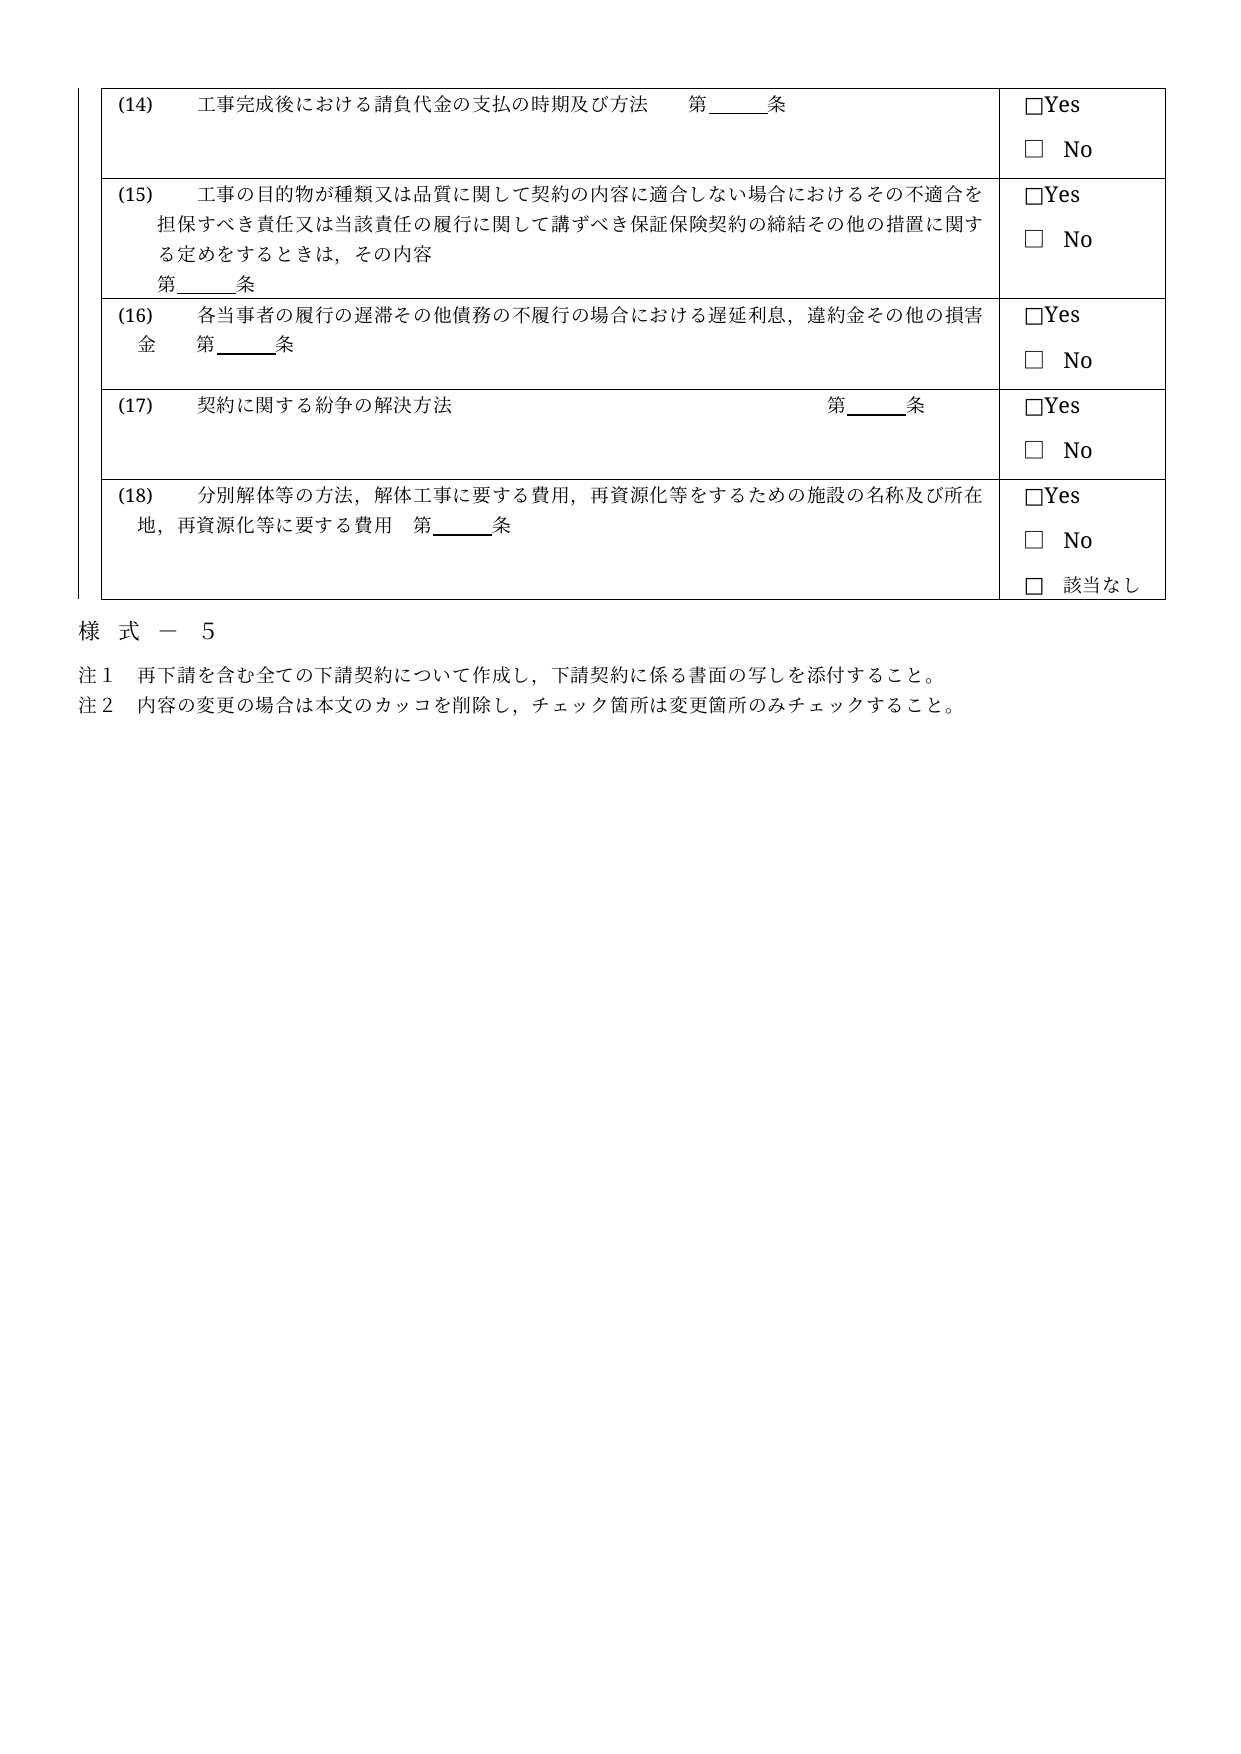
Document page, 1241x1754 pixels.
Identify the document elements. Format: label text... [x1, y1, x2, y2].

table_cell (16) 各当事者の履行の遅滞その他債務の不履行の場合における遅延利息，違約金その他の損害金 第 条 [102, 299, 999, 388]
text 様式－５ [79, 600, 1161, 660]
table_cell □Yes □No [1000, 89, 1165, 178]
table_cell □Yes □No □該当なし [1000, 480, 1165, 599]
text 注２ 内容の変更の場合は本文のカッコを削除し，チェック箇所は変更箇所のみチェックすること。 [79, 689, 1161, 719]
table_cell □Yes □No [1000, 299, 1165, 388]
table_cell □Yes □No [1000, 179, 1165, 298]
table_cell □Yes □No [1000, 390, 1165, 479]
text 注１ 再下請を含む全ての下請契約について作成し，下請契約に係る書面の写しを添付すること。 [79, 660, 1161, 689]
table_cell (15) 工事の目的物が種類又は品質に関して契約の内容に適合しない場合におけるその不適合を担保すべき責任又は当該責任の履行に関して講ずべき保証保険契約の締結その他の措置に関する定めをするときは，その内容 第 条 [102, 179, 999, 298]
table_cell (14) 工事完成後における請負代金の支払の時期及び方法 第 条 [102, 89, 999, 178]
table_cell (18) 分別解体等の方法，解体工事に要する費用，再資源化等をするための施設の名称及び所在地，再資源化等に要する費用 第 条 [102, 480, 999, 599]
table_cell (17) 契約に関する紛争の解決方法 第 条 [102, 390, 999, 479]
